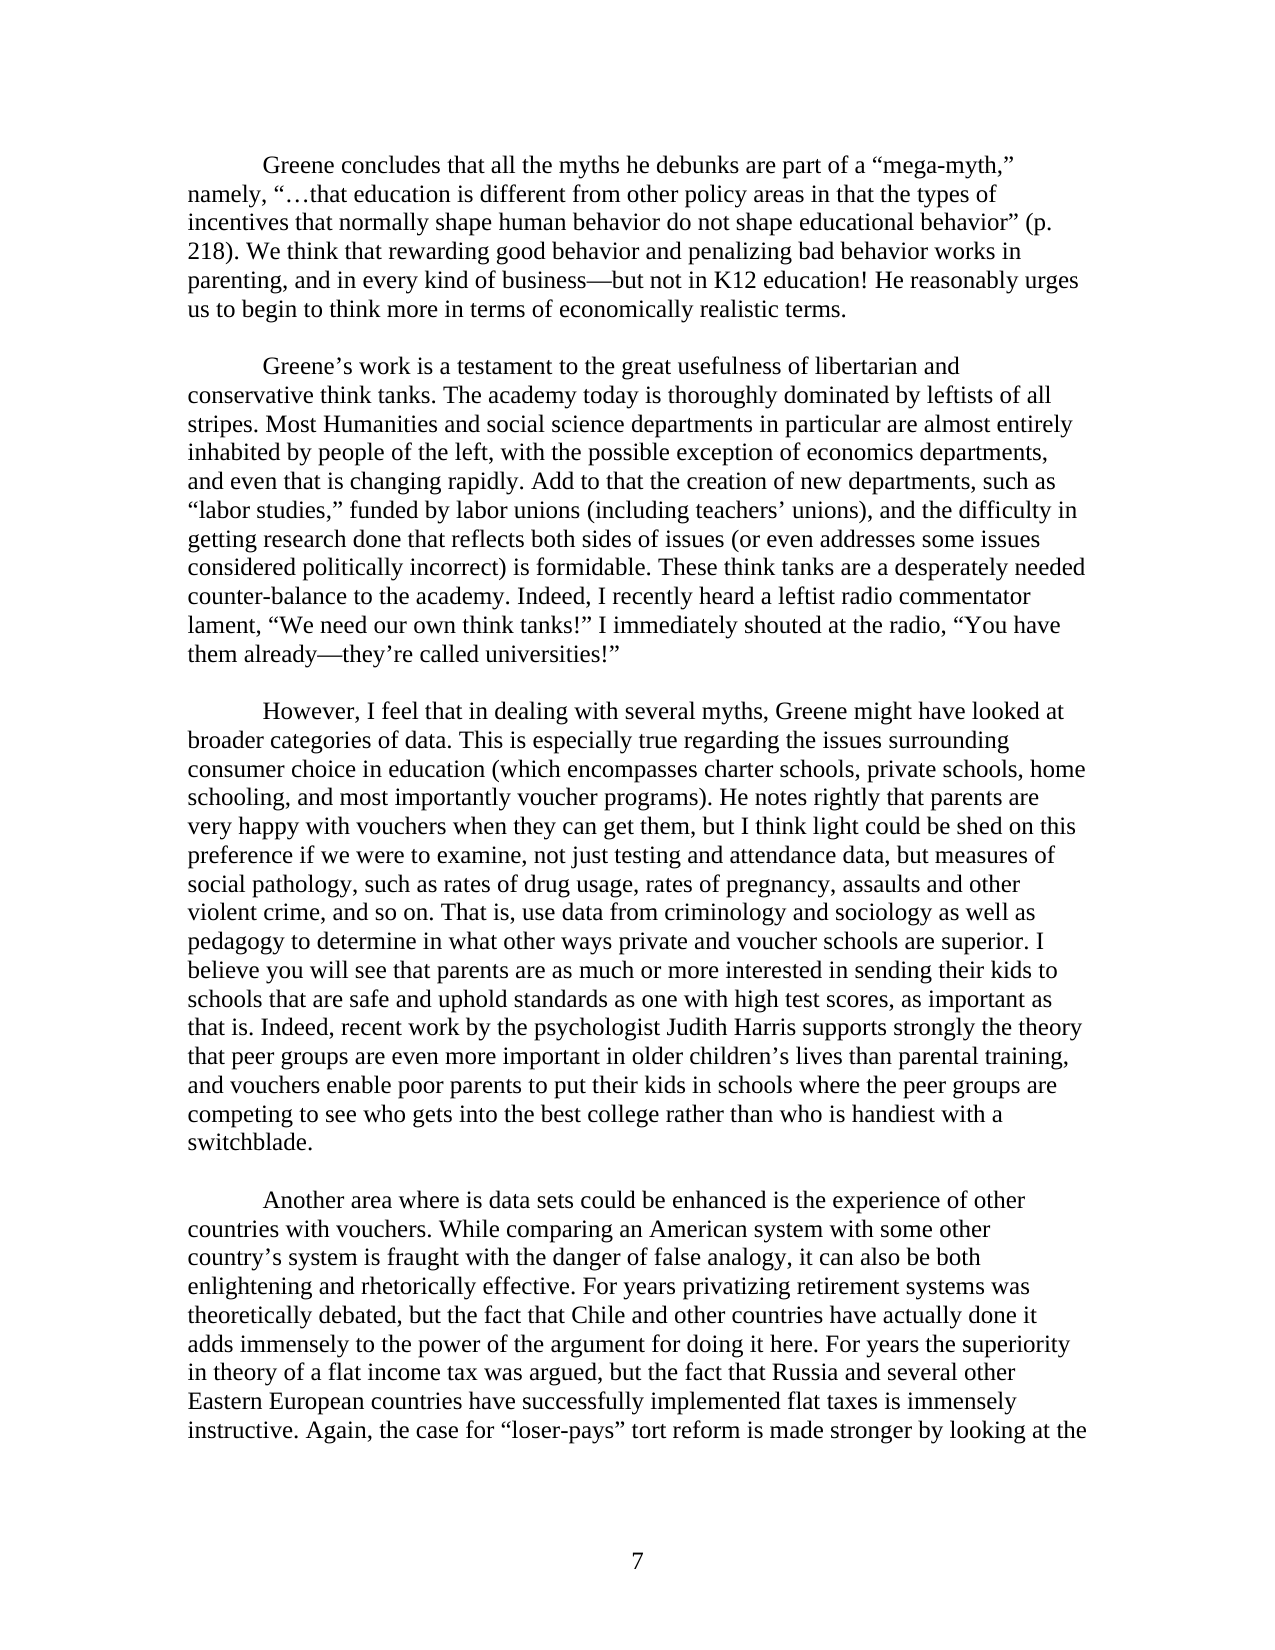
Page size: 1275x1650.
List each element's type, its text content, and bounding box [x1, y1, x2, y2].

text Greene’s work is a testament to the great usefulness of libertarian and conservative think tanks. The academy today is thoroughly dominated by leftists of all stripes. Most Humanities and social science departments in particular are almost entirely inhabited by people of the left, with the possible exception of economics departments, and even that is changing rapidly. Add to that the creation of new departments, such as “labor studies,” funded by labor unions (including teachers’ unions), and the difficulty in getting research done that reflects both sides of issues (or even addresses some issues considered politically incorrect) is formidable. These think tanks are a desperately needed counter-balance to the academy. Indeed, I recently heard a leftist radio commentator lament, “We need our own think tanks!” I immediately shouted at the radio, “You have them already—they’re called universities!” [187, 351, 1087, 667]
text However, I feel that in dealing with several myths, Greene might have looked at broader categories of data. This is especially true regarding the issues surrounding consumer choice in education (which encompasses charter schools, private schools, home schooling, and most importantly voucher programs). He notes rightly that parents are very happy with vouchers when they can get them, but I think light could be shed on this preference if we were to examine, not just testing and attendance data, but measures of social pathology, such as rates of drug usage, rates of pregnancy, assaults and other violent crime, and so on. That is, use data from criminology and sociology as well as pedagogy to determine in what other ways private and voucher schools are superior. I believe you will see that parents are as much or more interested in sending their kids to schools that are safe and uphold standards as one with high test scores, as important as that is. Indeed, recent work by the psychologist Judith Harris supports strongly the theory that peer groups are even more important in older children’s lives than parental training, and vouchers enable poor parents to put their kids in schools where the peer groups are competing to see who gets into the best college rather than who is handiest with a switchblade. [187, 696, 1087, 1156]
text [187, 1185, 1087, 1444]
text Greene concludes that all the myths he debunks are part of a “mega-myth,” namely, “…that education is different from other policy areas in that the types of incentives that normally shape human behavior do not shape educational behavior” (p. 218). We think that rewarding good behavior and penalizing bad behavior works in parenting, and in every kind of business—but not in K12 education! He reasonably urges us to begin to think more in terms of economically realistic terms. [187, 150, 1087, 322]
